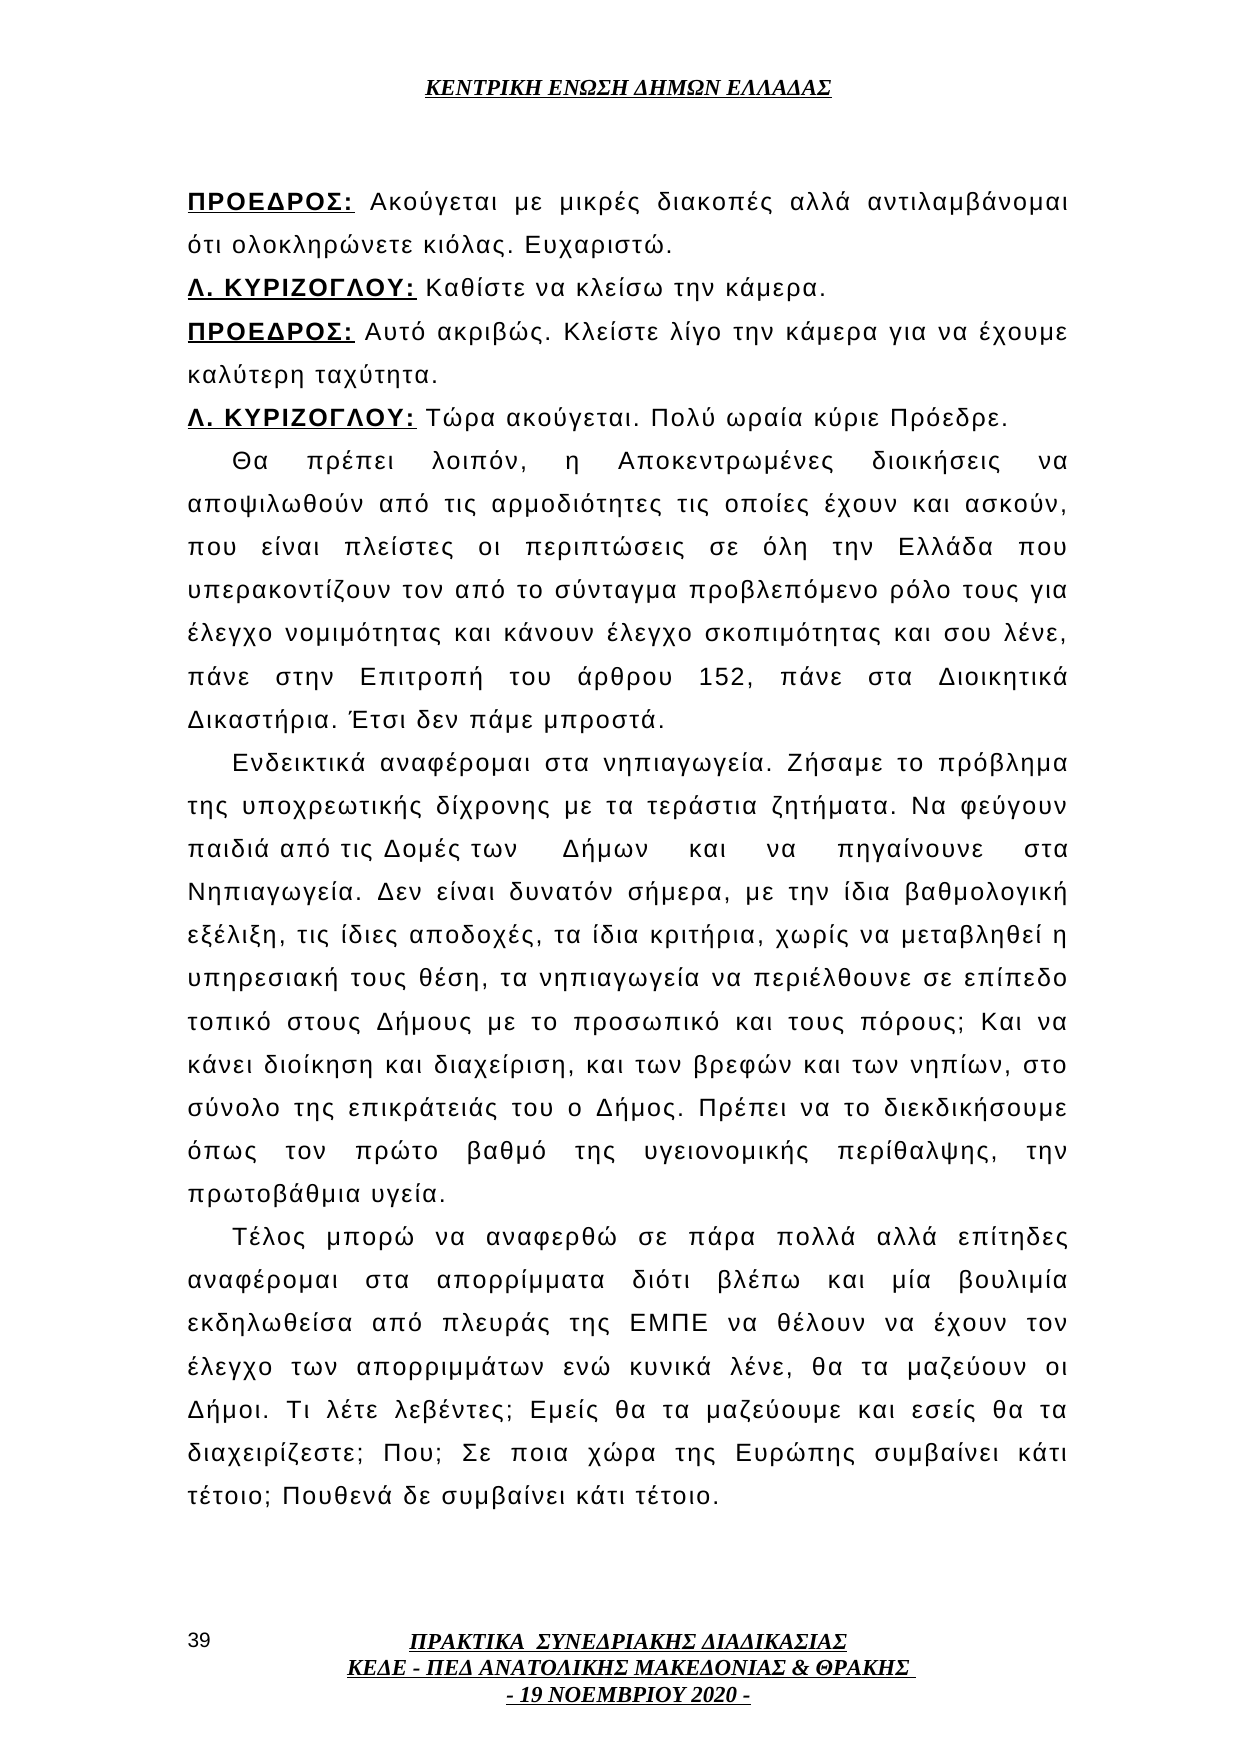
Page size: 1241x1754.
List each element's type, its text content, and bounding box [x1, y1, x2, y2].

text Λ. ΚΥΡΙΖΟΓΛΟΥ: Καθίστε να κλείσω την κάμερα. [187, 273, 1069, 302]
text Τέλος μπορώ να αναφερθώ σε πάρα πολλά αλλά επίτηδες αναφέρομαι στα απορρίμματα διότι βλέπω και μία βουλιμία εκδηλωθείσα από πλευράς της ΕΜΠΕ να θέλουν να έχουν τον έλεγχο των απορριμμάτων ενώ κυνικά λένε, θα τα μαζεύουν οι Δήμοι. Τι λέτε λεβέντες; Εμείς θα τα μαζεύουμε και εσείς θα τα διαχειρίζεστε; Που; Σε ποια χώρα της Ευρώπης συμβαίνει κάτι τέτοιο; Πουθενά δε συμβαίνει κάτι τέτοιο. [187, 1222, 1069, 1510]
text Λ. ΚΥΡΙΖΟΓΛΟΥ: Τώρα ακούγεται. Πολύ ωραία κύριε Πρόεδρε. [187, 403, 1069, 432]
text Θα πρέπει λοιπόν, η Αποκεντρωμένες διοικήσεις να αποψιλωθούν από τις αρμοδιότητες τις οποίες έχουν και ασκούν, που είναι πλείστες οι περιπτώσεις σε όλη την Ελλάδα που υπερακοντίζουν τον από το σύνταγμα προβλεπόμενο ρόλο τους για έλεγχο νομιμότητας και κάνουν έλεγχο σκοπιμότητας και σου λένε, πάνε στην Επιτροπή του άρθρου 152, πάνε στα Διοικητικά Δικαστήρια. Έτσι δεν πάμε μπροστά. [187, 446, 1069, 733]
text ΠΡΟΕΔΡΟΣ: Ακούγεται με μικρές διακοπές αλλά αντιλαμβάνομαι ότι ολοκληρώνετε κιόλας. Ευχαριστώ. [187, 187, 1069, 259]
text ΠΡΟΕΔΡΟΣ: Αυτό ακριβώς. Κλείστε λίγο την κάμερα για να έχουμε καλύτερη ταχύτητα. [187, 317, 1069, 388]
text Ενδεικτικά αναφέρομαι στα νηπιαγωγεία. Ζήσαμε το πρόβλημα της υποχρεωτικής δίχρονης με τα τεράστια ζητήματα. Να φεύγουν παιδιά από τις Δομές των Δήμων και να πηγαίνουνε στα Νηπιαγωγεία. Δεν είναι δυνατόν σήμερα, με την ίδια βαθμολογική εξέλιξη, τις ίδιες αποδοχές, τα ίδια κριτήρια, χωρίς να μεταβληθεί η υπηρεσιακή τους θέση, τα νηπιαγωγεία να περιέλθουνε σε επίπεδο τοπικό στους Δήμους με το προσωπικό και τους πόρους; Και να κάνει διοίκηση και διαχείριση, και των βρεφών και των νηπίων, στο σύνολο της επικράτειάς του ο Δήμος. Πρέπει να το διεκδικήσουμε όπως τον πρώτο βαθμό της υγειονομικής περίθαλψης, την πρωτοβάθμια υγεία. [187, 748, 1069, 1208]
